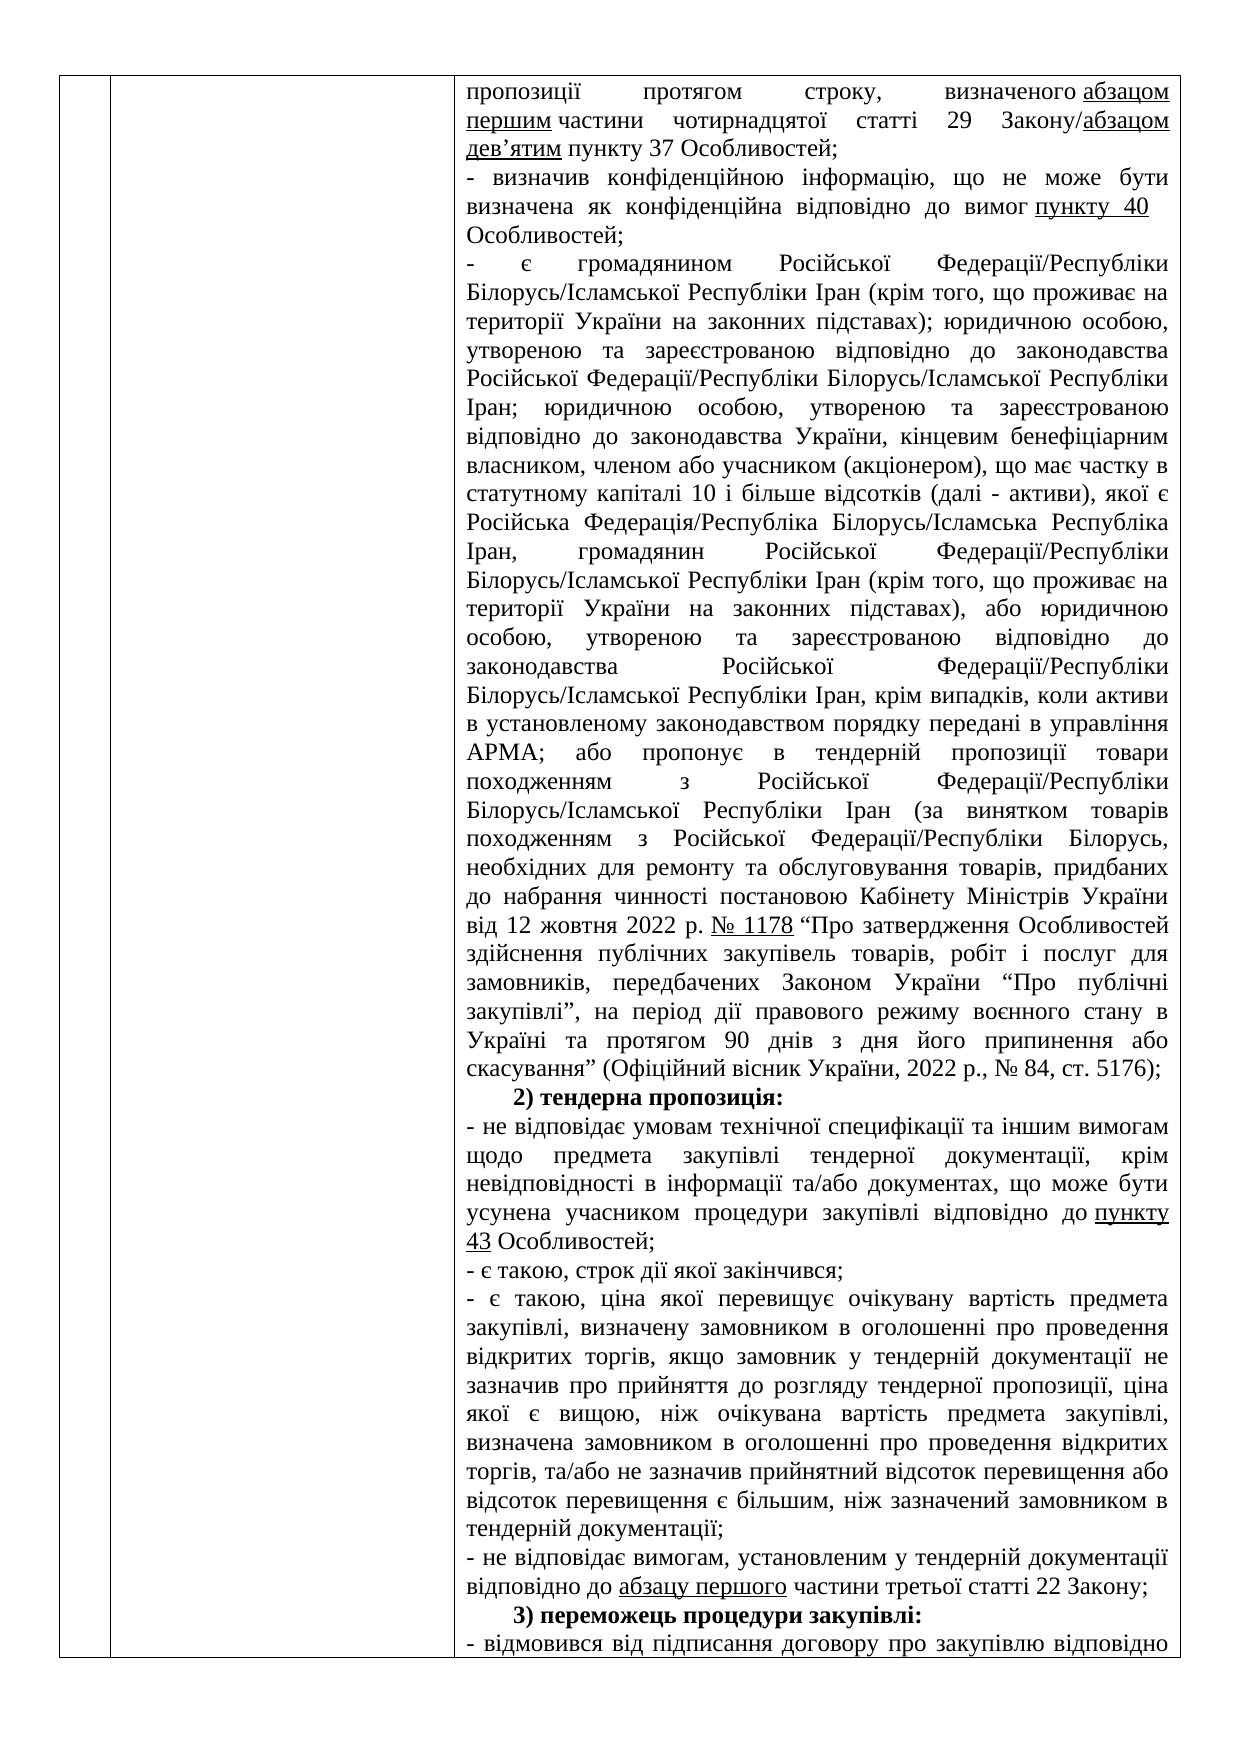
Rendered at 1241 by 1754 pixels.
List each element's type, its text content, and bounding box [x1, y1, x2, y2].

table_cell 4 [60, 76, 110, 1657]
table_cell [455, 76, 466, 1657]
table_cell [111, 76, 454, 1657]
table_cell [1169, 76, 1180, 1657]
